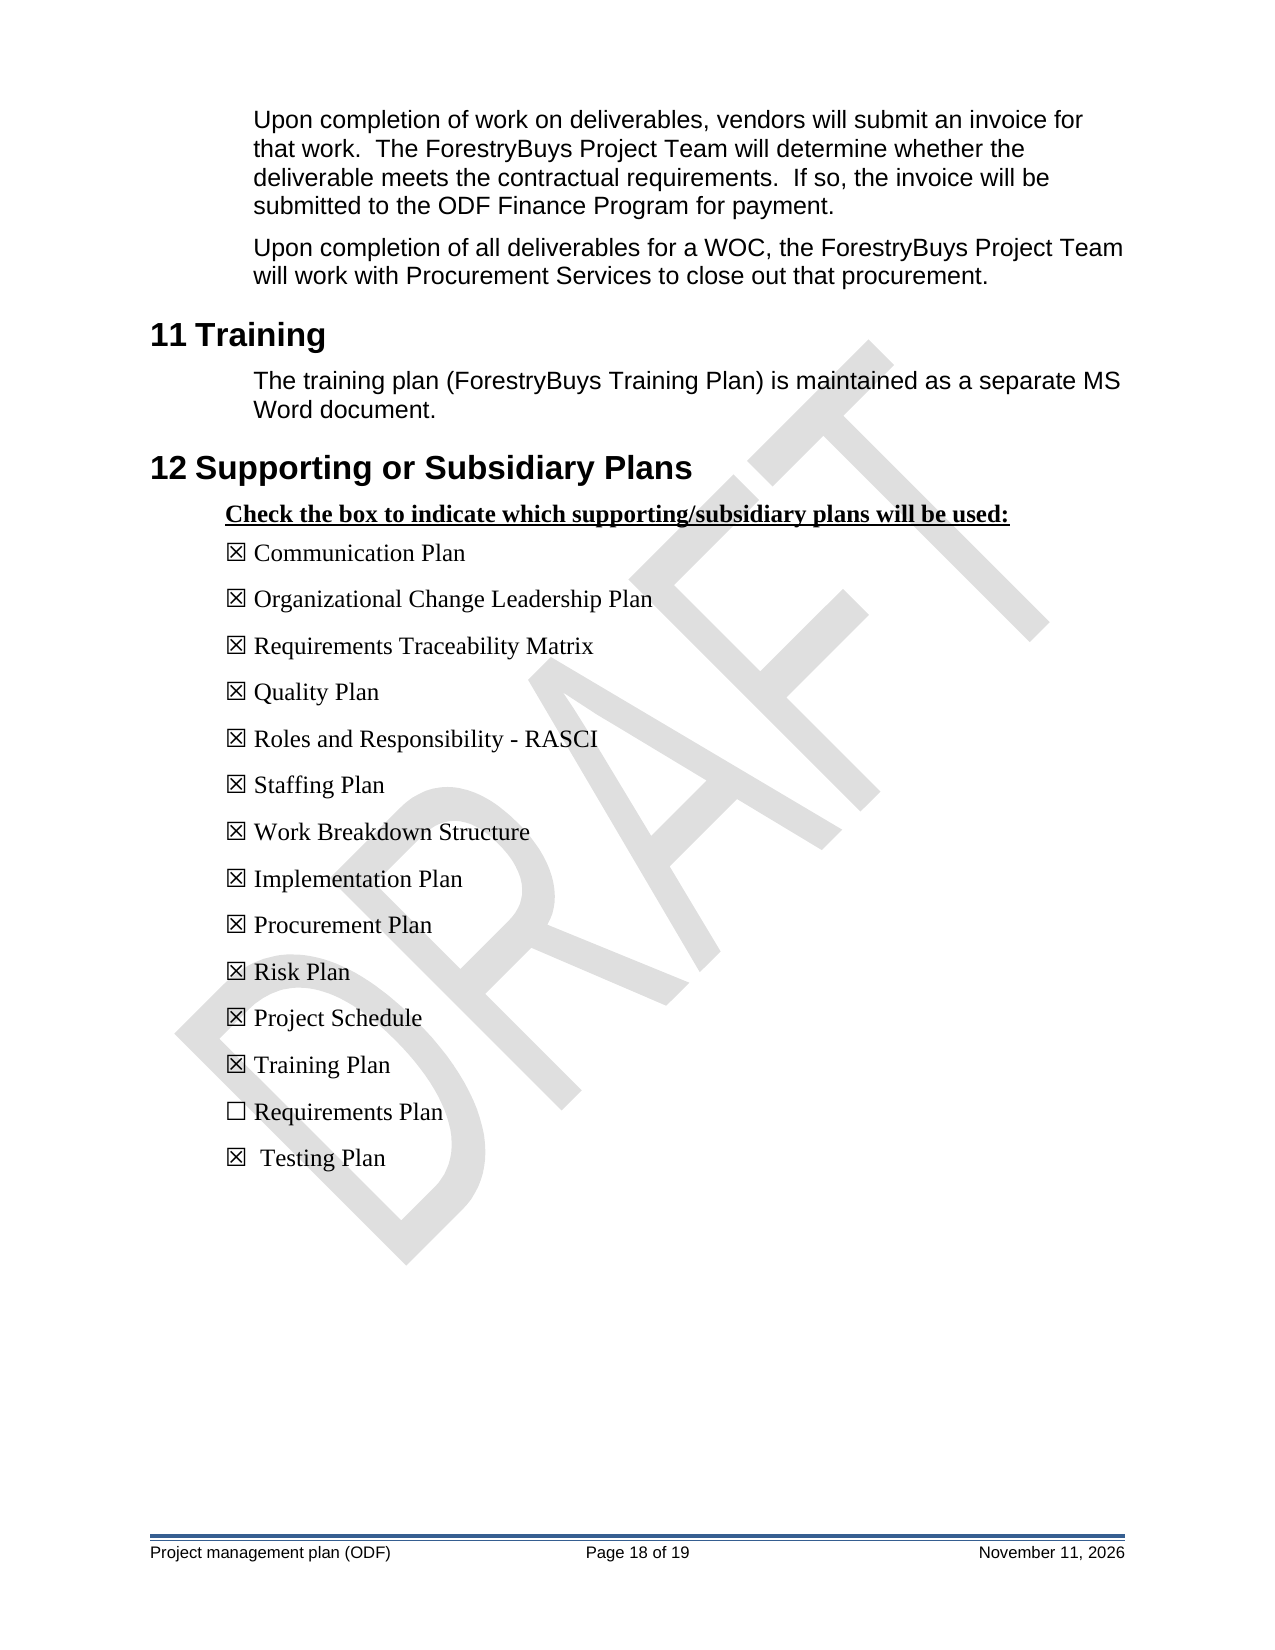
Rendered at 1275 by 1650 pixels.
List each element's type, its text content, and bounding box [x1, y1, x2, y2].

text Quality Plan [225, 674, 1125, 708]
text The training plan (ForestryBuys Training Plan) is maintained as a separate MS Word document. [253, 366, 1125, 423]
text Work Breakdown Structure [225, 814, 1125, 848]
text Upon completion of work on deliverables, vendors will submit an invoice for that work. The ForestryBuys Project Team will determine whether the deliverable meets the contractual requirements. If so, the invoice will be submitted to the ODF Finance Program for payment. [253, 105, 1125, 220]
text Roles and Responsibility - RASCI [225, 721, 1125, 755]
text Requirements Plan [225, 1093, 1125, 1127]
text Check the box to indicate which supporting/subsidiary plans will be used: [225, 499, 1125, 528]
text Staffing Plan [225, 767, 1125, 801]
text Organizational Change Leadership Plan [225, 581, 1125, 615]
text Risk Plan [225, 953, 1125, 987]
text Requirements Traceability Matrix [225, 627, 1125, 662]
subtitle Training [150, 315, 1125, 353]
text Project Schedule [225, 1000, 1125, 1034]
text Upon completion of all deliverables for a WOC, the ForestryBuys Project Team will work with Procurement Services to close out that procurement. [253, 232, 1125, 290]
text Communication Plan [225, 534, 1125, 568]
text Procurement Plan [225, 907, 1125, 941]
subtitle Supporting or Subsidiary Plans [150, 448, 1125, 487]
text Testing Plan [225, 1140, 1125, 1174]
text Implementation Plan [225, 860, 1125, 894]
text Training Plan [225, 1047, 1125, 1081]
